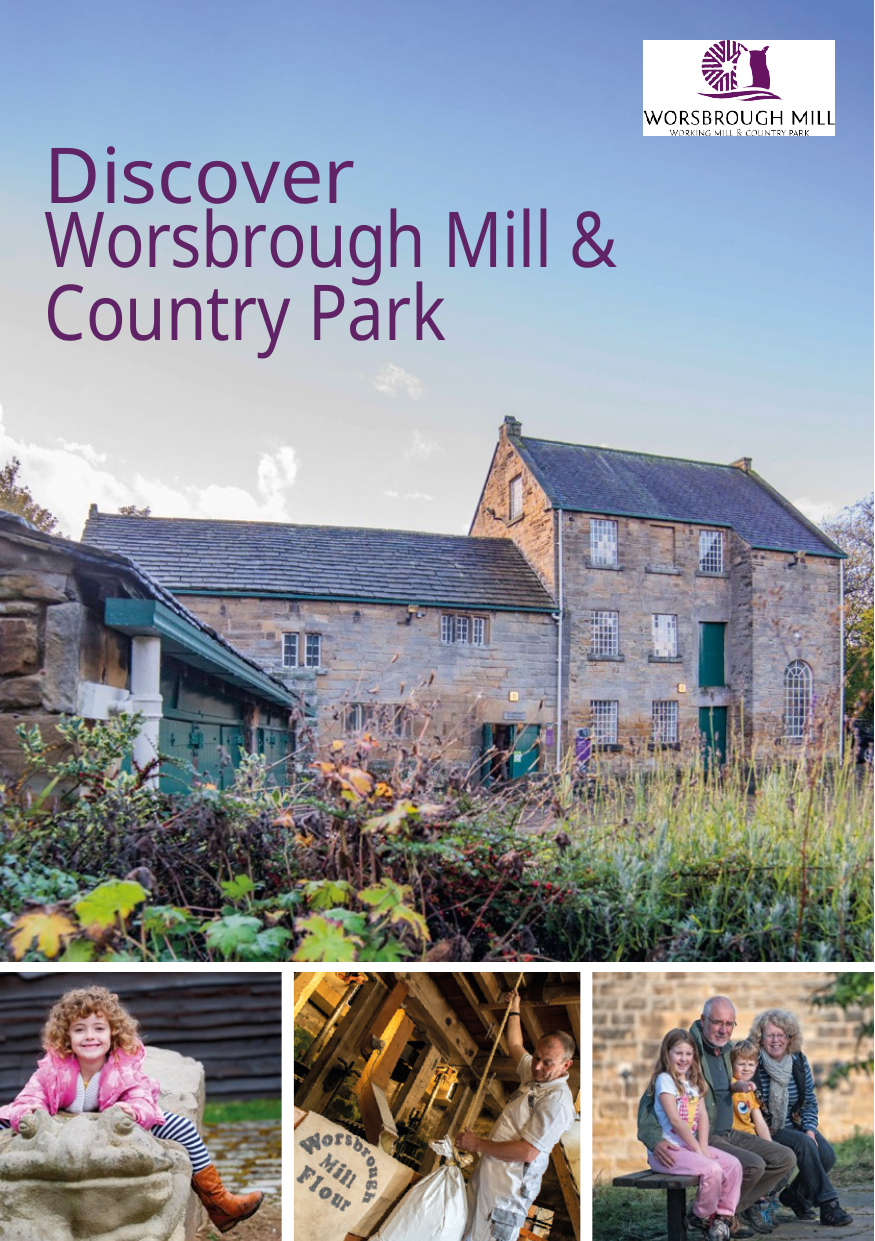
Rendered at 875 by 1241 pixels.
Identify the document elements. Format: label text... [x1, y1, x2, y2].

picture [293, 972, 581, 1241]
picture [0, 0, 874, 962]
picture [0, 972, 282, 1241]
picture [592, 972, 874, 1241]
title Discover Worsbrough Mill & Country Park [44, 145, 661, 363]
